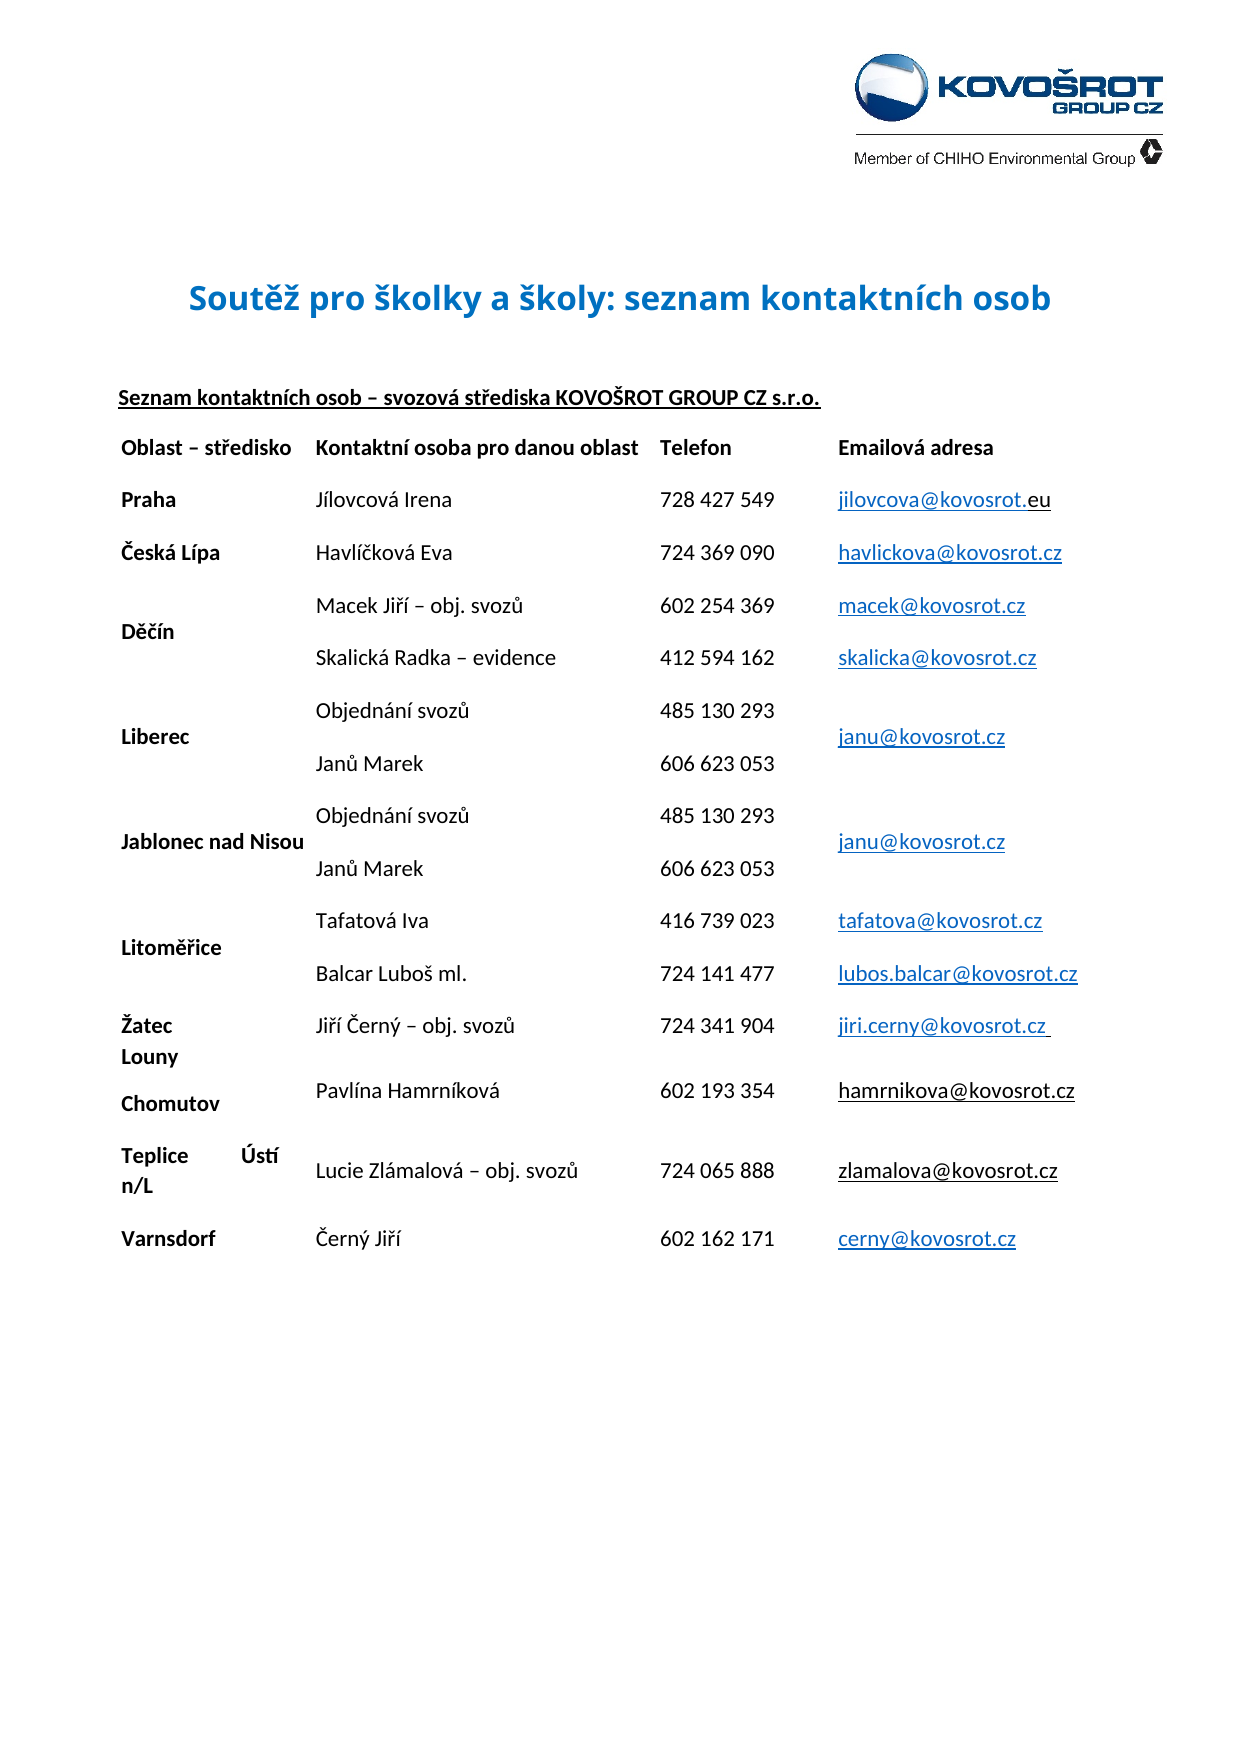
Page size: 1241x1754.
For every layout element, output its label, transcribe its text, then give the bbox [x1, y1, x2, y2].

table_header Telefon [657, 430, 835, 483]
table_cell Janů Marek [313, 851, 657, 903]
table_cell Děčín [118, 588, 313, 693]
table_cell tafatova@kovosrot.cz [835, 904, 1113, 956]
table_cell jilovcova@kovosrot.eu [835, 483, 1113, 535]
table_cell 602 254 369 [657, 588, 835, 641]
table_cell janu@kovosrot.cz [835, 693, 1113, 798]
table_cell 606 623 053 [657, 746, 835, 798]
table_cell cerny@kovosrot.cz [835, 1221, 1113, 1274]
table_cell Jílovcová Irena [313, 483, 657, 535]
table_cell Skalická Radka – evidence [313, 641, 657, 693]
table_cell Pavlína Hamrníková [313, 1061, 657, 1138]
table_cell Česká Lípa [118, 535, 313, 588]
table_cell 602 193 354 [657, 1061, 835, 1138]
table_cell 724 141 477 [657, 956, 835, 1009]
table_cell jiri.cerny@kovosrot.cz [835, 1009, 1113, 1061]
table_cell Janů Marek [313, 746, 657, 798]
picture [850, 48, 1168, 172]
table_cell 485 130 293 [657, 798, 835, 851]
table_cell zlamalova@kovosrot.cz [835, 1139, 1113, 1221]
table_cell Havlíčková Eva [313, 535, 657, 588]
table_cell Teplice Ústí n/L [118, 1139, 313, 1221]
table_cell Objednání svozů [313, 798, 657, 851]
table_cell 728 427 549 [657, 483, 835, 535]
table_cell Liberec [118, 693, 313, 798]
table_cell lubos.balcar@kovosrot.cz [835, 956, 1113, 1009]
table_cell 724 065 888 [657, 1139, 835, 1221]
table_cell Litoměřice [118, 904, 313, 1009]
table_header Oblast – středisko [118, 430, 313, 483]
table_cell Jiří Černý – obj. svozů [313, 1009, 657, 1061]
text Seznam kontaktních osob – svozová střediska KOVOŠROT GROUP CZ s.r.o. [118, 383, 1122, 411]
table_cell Macek Jiří – obj. svozů [313, 588, 657, 641]
subtitle Soutěž pro školky a školy: seznam kontaktních osob [118, 275, 1122, 321]
table_cell Jablonec nad Nisou [118, 798, 313, 903]
table_cell Černý Jiří [313, 1221, 657, 1274]
table_cell macek@kovosrot.cz [835, 588, 1113, 641]
table_cell 485 130 293 [657, 693, 835, 746]
table_cell 602 162 171 [657, 1221, 835, 1274]
table_cell Varnsdorf [118, 1221, 313, 1274]
table_cell Žatec Louny Chomutov [118, 1009, 313, 1138]
table_cell skalicka@kovosrot.cz [835, 641, 1113, 693]
table_cell Lucie Zlámalová – obj. svozů [313, 1139, 657, 1221]
table_cell Objednání svozů [313, 693, 657, 746]
table_cell Praha [118, 483, 313, 535]
table_cell Tafatová Iva [313, 904, 657, 956]
table_header Kontaktní osoba pro danou oblast [313, 430, 657, 483]
table_cell 724 369 090 [657, 535, 835, 588]
table_cell 416 739 023 [657, 904, 835, 956]
table_cell janu@kovosrot.cz [835, 798, 1113, 903]
table_cell havlickova@kovosrot.cz [835, 535, 1113, 588]
table_cell Balcar Luboš ml. [313, 956, 657, 1009]
table_cell hamrnikova@kovosrot.cz [835, 1061, 1113, 1138]
table_cell 412 594 162 [657, 641, 835, 693]
table_cell 724 341 904 [657, 1009, 835, 1061]
table_header Emailová adresa [835, 430, 1113, 483]
table_cell 606 623 053 [657, 851, 835, 903]
